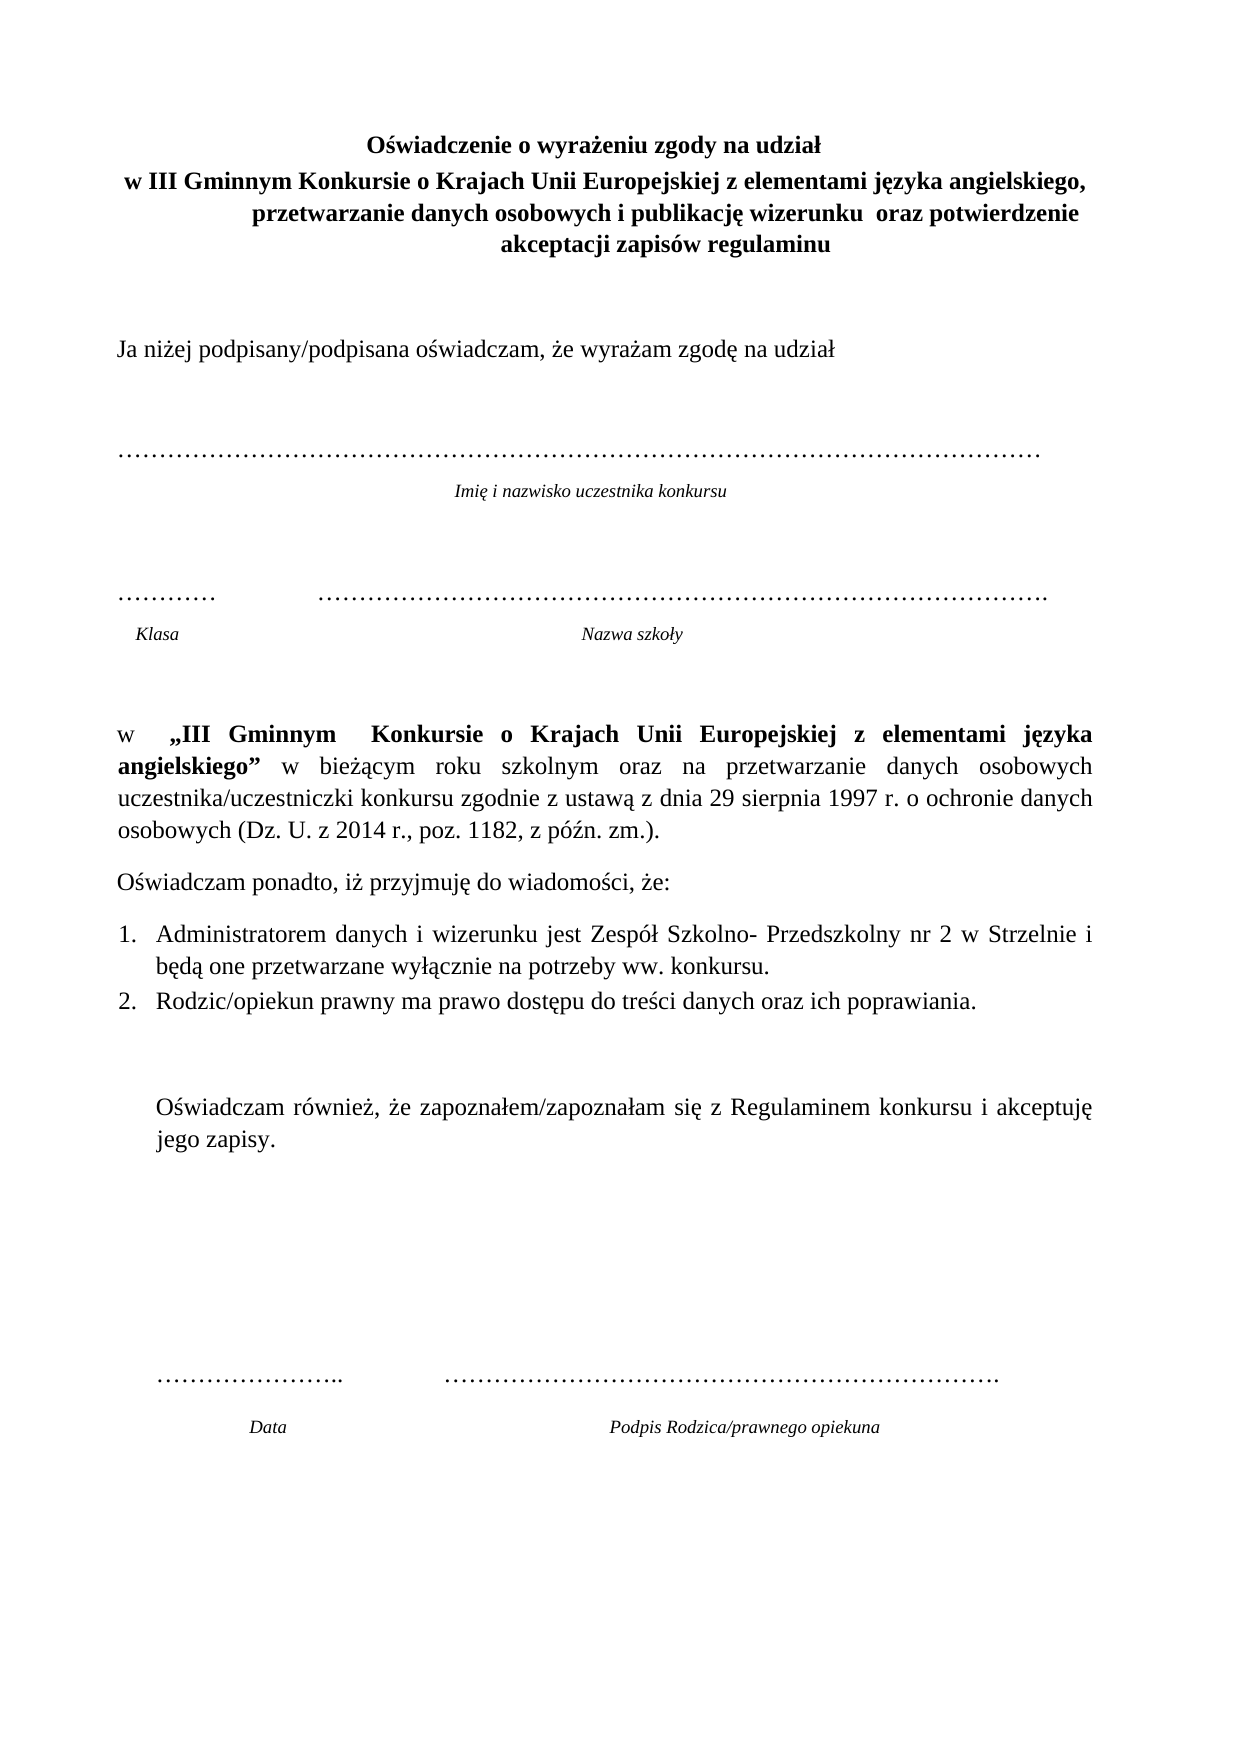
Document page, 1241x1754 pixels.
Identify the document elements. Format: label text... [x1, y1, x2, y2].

text Imię i nazwisko uczestnika konkursu [454, 480, 1093, 502]
text Klasa Nazwa szkoły [117, 623, 1093, 644]
list Rodzic/opiekun prawny ma prawo dostępu do treści danych oraz ich poprawiania. [118, 986, 1093, 1015]
text Oświadczam ponadto, iż przyjmuję do wiadomości, że: [117, 867, 1093, 896]
text w III Gminnym Konkursie o Krajach Unii Europejskiej z elementami języka angielskiego, przetwarzanie danych osobowych i publikację wizerunku oraz potwierdzenie akceptacji zapisów regulaminu [117, 166, 1093, 258]
text ………………………………………………………………………………………………… [117, 434, 1093, 463]
text ………… ……………………………………………………………………………. [117, 577, 1093, 606]
list Administratorem danych i wizerunku jest Zespół Szkolno- Przedszkolny nr 2 w Strzelnie i będą one przetwarzane wyłącznie na potrzeby ww. konkursu. [118, 919, 1093, 980]
text w „III Gminnym Konkursie o Krajach Unii Europejskiej z elementami języka angielskiego” w bieżącym roku szkolnym oraz na przetwarzanie danych osobowych uczestnika/uczestniczki konkursu zgodnie z ustawą z dnia 29 sierpnia 1997 r. o ochronie danych osobowych (Dz. U. z 2014 r., poz. 1182, z późn. zm.). [117, 719, 1093, 843]
text Ja niżej podpisany/podpisana oświadczam, że wyrażam zgodę na udział [117, 334, 1093, 363]
text ………………….. …………………………………………………………. [156, 1359, 1093, 1387]
text Oświadczam również, że zapoznałem/zapoznałam się z Regulaminem konkursu i akceptuję jego zapisy. [156, 1092, 1093, 1152]
text Data Podpis Rodzica/prawnego opiekuna [156, 1416, 1093, 1438]
text Oświadczenie o wyrażeniu zgody na udział [340, 131, 847, 159]
